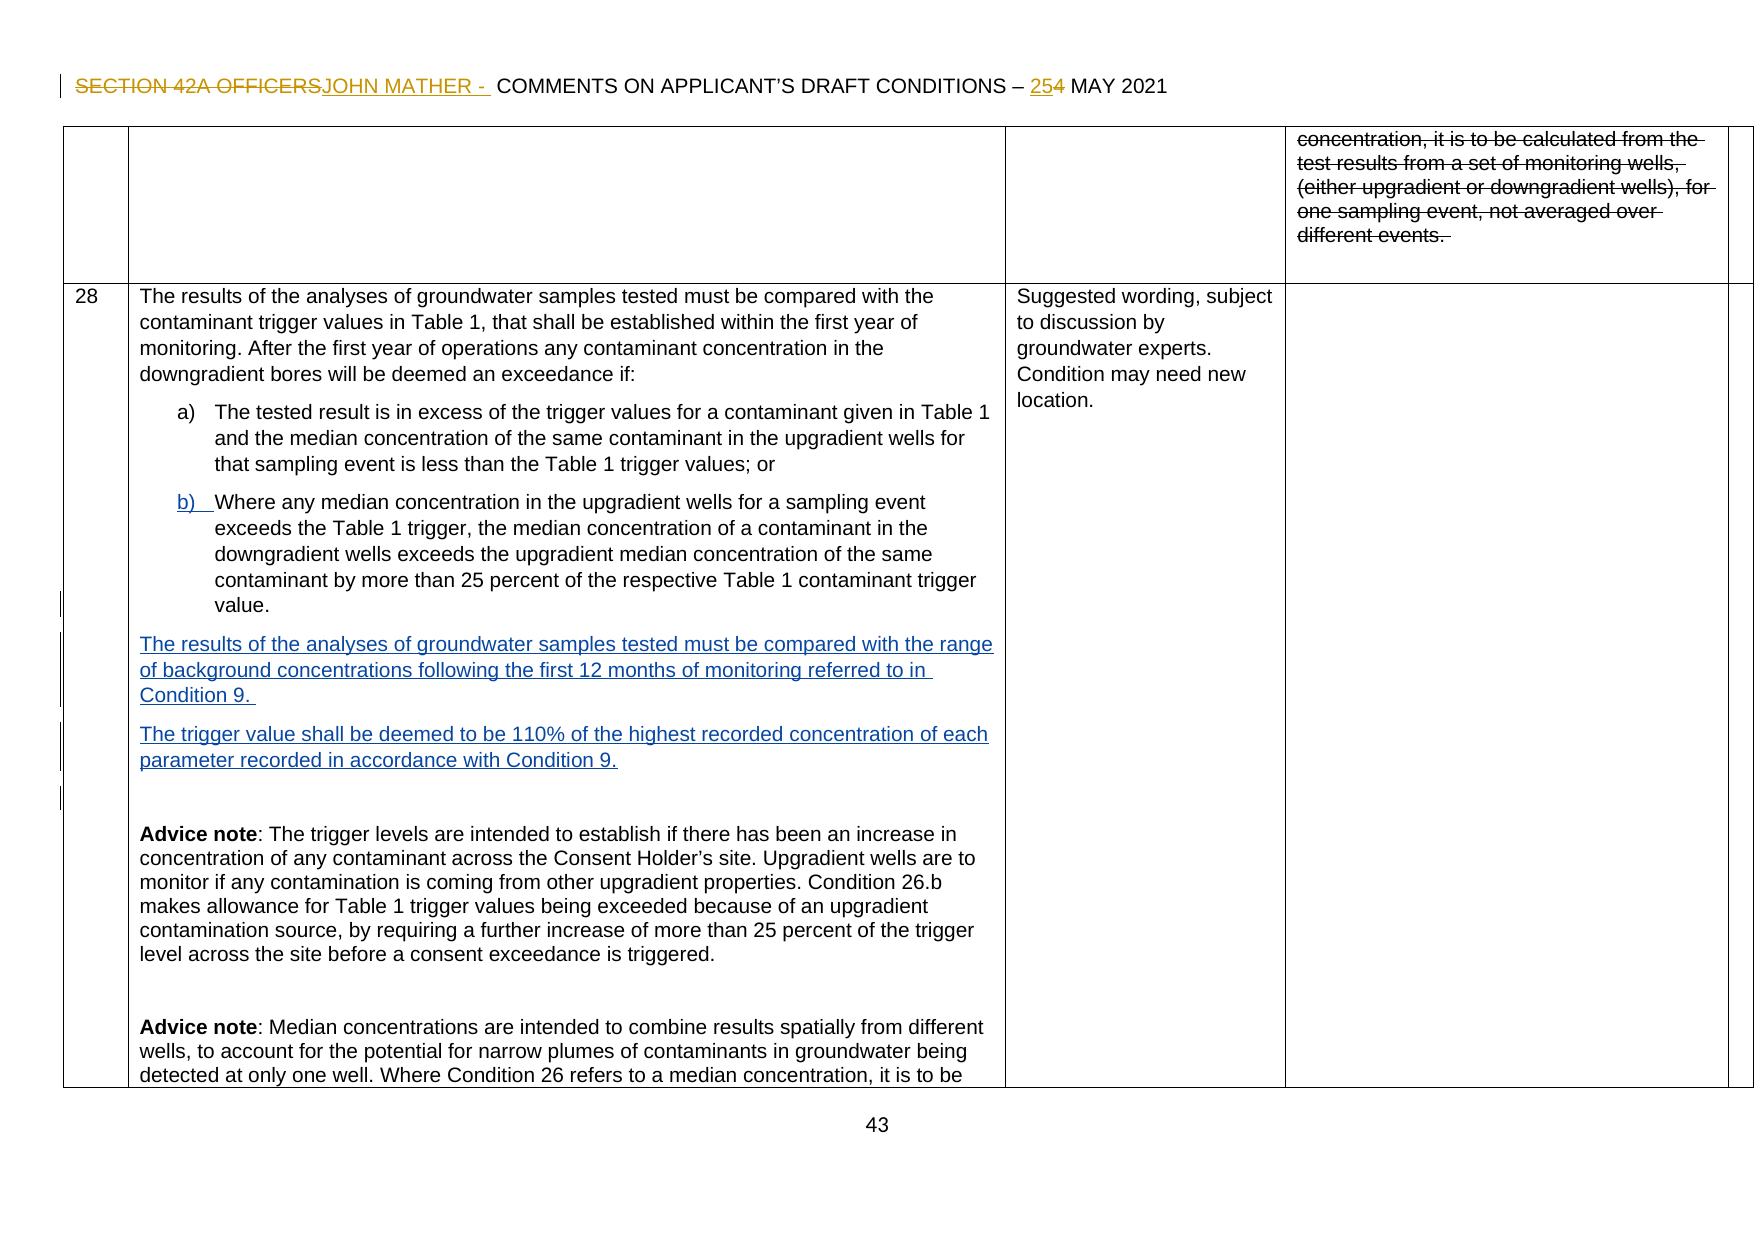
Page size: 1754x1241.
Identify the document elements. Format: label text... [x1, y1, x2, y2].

table_cell [1006, 127, 1285, 283]
table_cell 28 [64, 284, 128, 1087]
table_cell [1729, 284, 1753, 1087]
table_cell [64, 127, 128, 283]
table_cell [1729, 127, 1753, 283]
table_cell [129, 284, 1005, 1087]
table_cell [1286, 127, 1728, 283]
table_cell [1286, 284, 1728, 1087]
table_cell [129, 127, 1005, 283]
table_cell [1006, 284, 1285, 1087]
